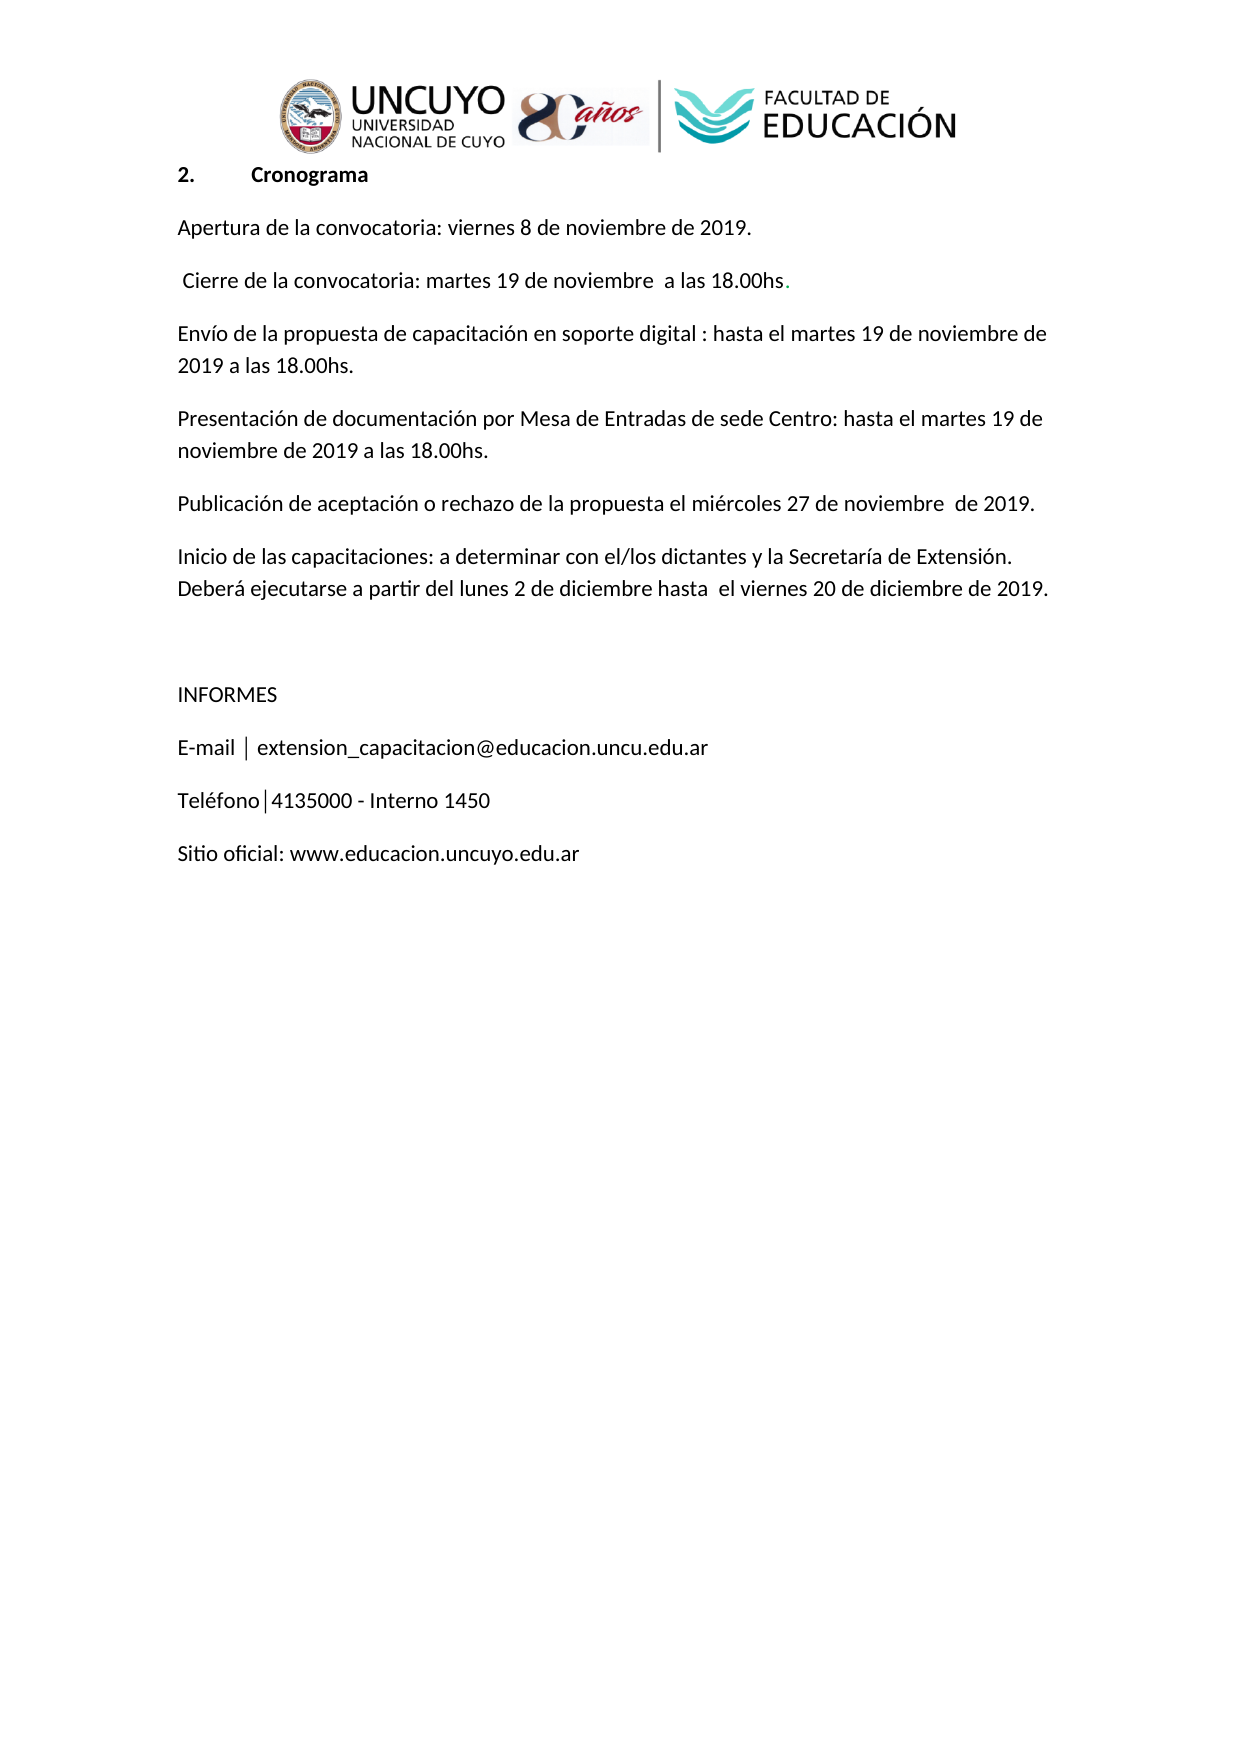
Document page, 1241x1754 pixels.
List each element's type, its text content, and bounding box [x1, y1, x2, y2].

text Presentación de documentación por Mesa de Entradas de sede Centro: hasta el martes 19 de noviembre de 2019 a las 18.00hs. [177, 404, 1063, 464]
text Cierre de la convocatoria: martes 19 de noviembre a las 18.00hs. [177, 266, 1063, 294]
text Envío de la propuesta de capacitación en soporte digital : hasta el martes 19 de noviembre de 2019 a las 18.00hs. [177, 319, 1063, 379]
text Sitio oficial: www.educacion.uncuyo.edu.ar [177, 839, 1063, 867]
text Inicio de las capacitaciones: a determinar con el/los dictantes y la Secretaría de Extensión. Deberá ejecutarse a partir del lunes 2 de diciembre hasta el viernes 20 de diciembre de 2019. [177, 542, 1063, 602]
text E-mail │ extension_capacitacion@educacion.uncu.edu.ar [177, 733, 1063, 761]
text Publicación de aceptación o rechazo de la propuesta el miércoles 27 de noviembre de 2019. [177, 489, 1063, 517]
text Apertura de la convocatoria: viernes 8 de noviembre de 2019. [177, 213, 1063, 241]
text INFORMES [177, 680, 1063, 708]
picture [274, 73, 966, 160]
text 2. Cronograma [177, 160, 1063, 188]
text Teléfono│4135000 - Interno 1450 [177, 786, 1063, 814]
